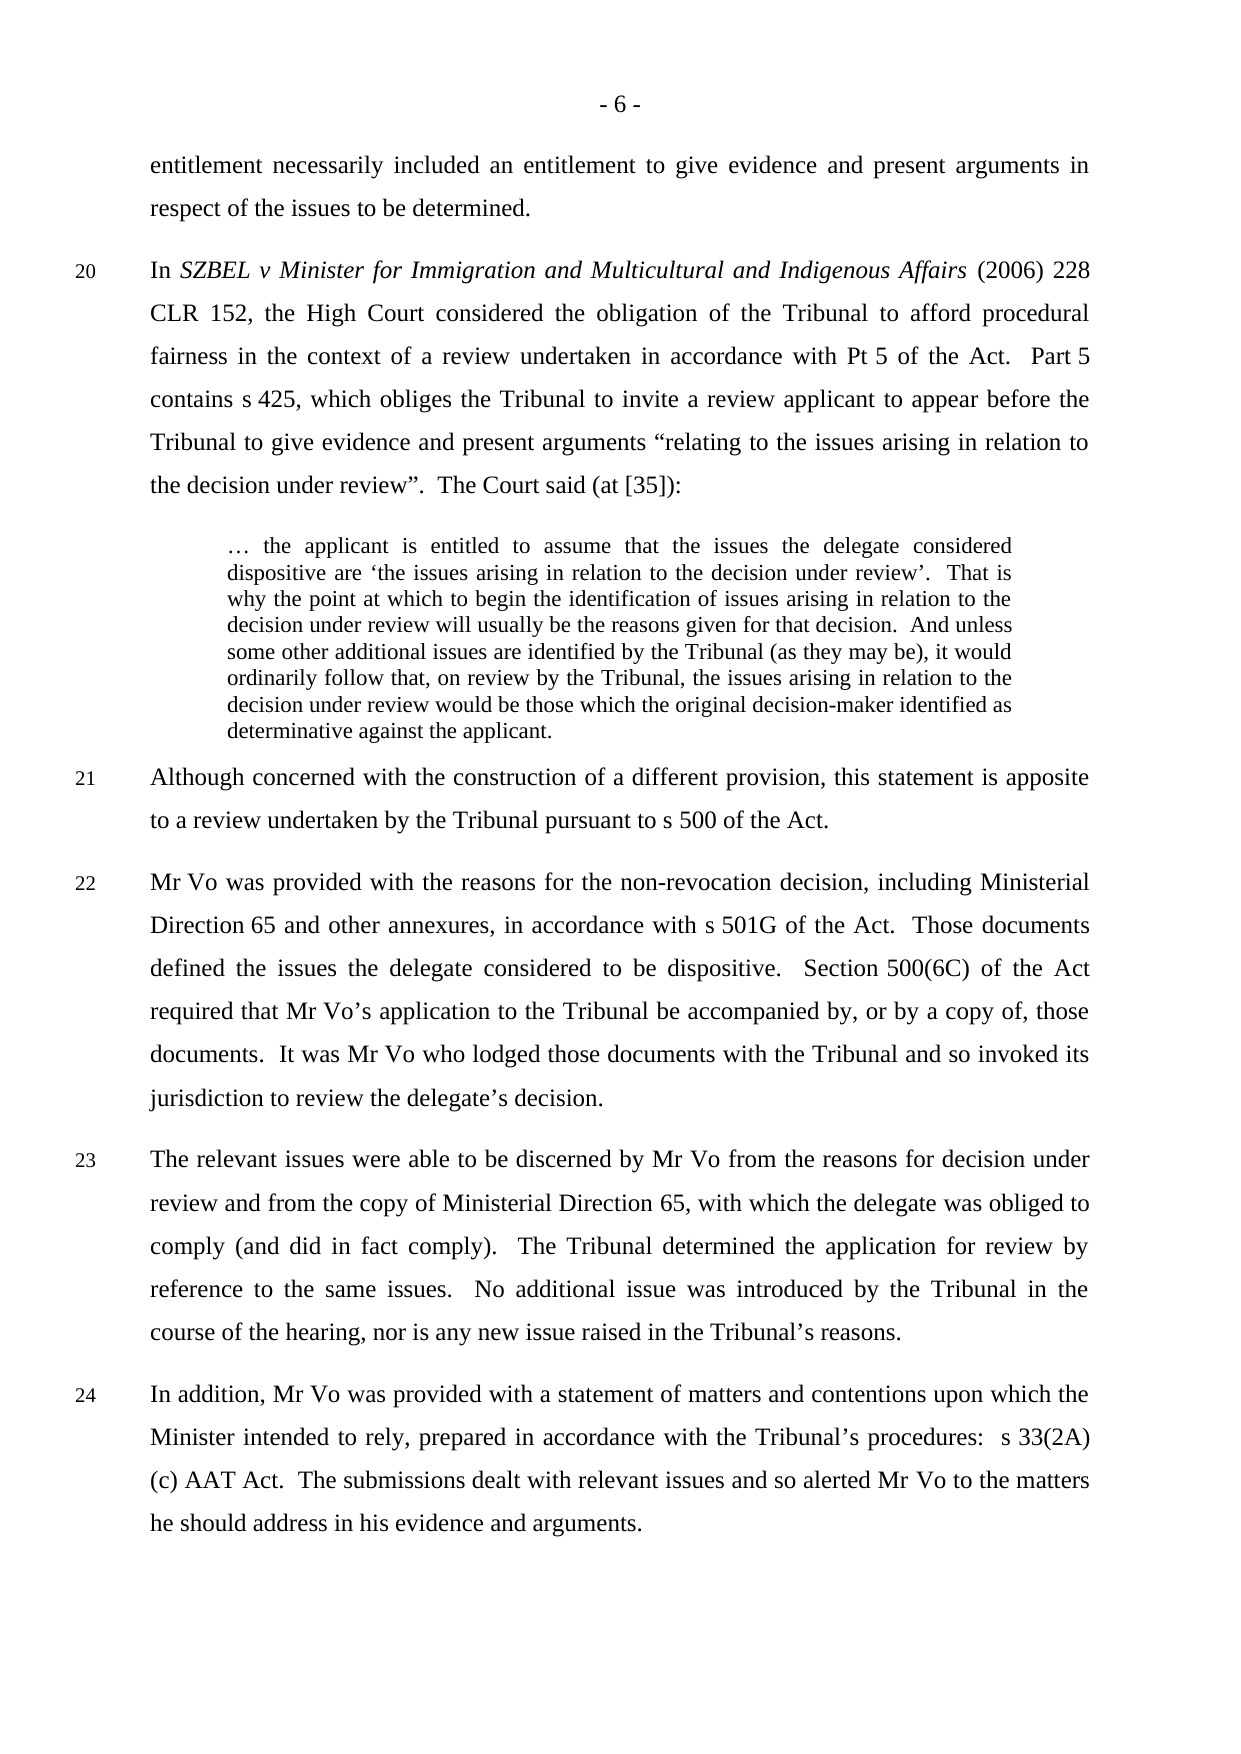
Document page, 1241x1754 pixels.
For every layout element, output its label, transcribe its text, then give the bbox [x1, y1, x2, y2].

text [75, 150, 1090, 222]
text … the applicant is entitled to assume that the issues the delegate considered dispositive are ‘the issues arising in relation to the decision under review’. That is why the point at which to begin the identification of issues arising in relation to the decision under review will usually be the reasons given for that decision. And unless some other additional issues are identified by the Tribunal (as they may be), it would ordinarily follow that, on review by the Tribunal, the issues arising in relation to the decision under review would be those which the original decision-maker identified as determinative against the applicant. [227, 532, 1013, 743]
text The relevant issues were able to be discerned by Mr Vo from the reasons for decision under review and from the copy of Ministerial Direction 65, with which the delegate was obliged to comply (and did in fact comply). The Tribunal determined the application for review by reference to the same issues. No additional issue was introduced by the Tribunal in the course of the hearing, nor is any new issue raised in the Tribunal’s reasons. [75, 1144, 1090, 1346]
text Although concerned with the construction of a different provision, this statement is apposite to a review undertaken by the Tribunal pursuant to s 500 of the Act. [75, 762, 1090, 834]
text In SZBEL v Minister for Immigration and Multicultural and Indigenous Affairs (2006) 228 CLR 152, the High Court considered the obligation of the Tribunal to afford procedural fairness in the context of a review undertaken in accordance with Pt 5 of the Act. Part 5 contains s 425, which obliges the Tribunal to invite a review applicant to appear before the Tribunal to give evidence and present arguments “relating to the issues arising in relation to the decision under review”. The Court said (at [35]): [75, 255, 1090, 499]
text In addition, Mr Vo was provided with a statement of matters and contentions upon which the Minister intended to rely, prepared in accordance with the Tribunal’s procedures: s 33(2A)(c) AAT Act. The submissions dealt with relevant issues and so alerted Mr Vo to the matters he should address in his evidence and arguments. [75, 1379, 1090, 1537]
text Mr Vo was provided with the reasons for the non-revocation decision, including Ministerial Direction 65 and other annexures, in accordance with s 501G of the Act. Those documents defined the issues the delegate considered to be dispositive. Section 500(6C) of the Act required that Mr Vo’s application to the Tribunal be accompanied by, or by a copy of, those documents. It was Mr Vo who lodged those documents with the Tribunal and so invoked its jurisdiction to review the delegate’s decision. [75, 867, 1090, 1111]
